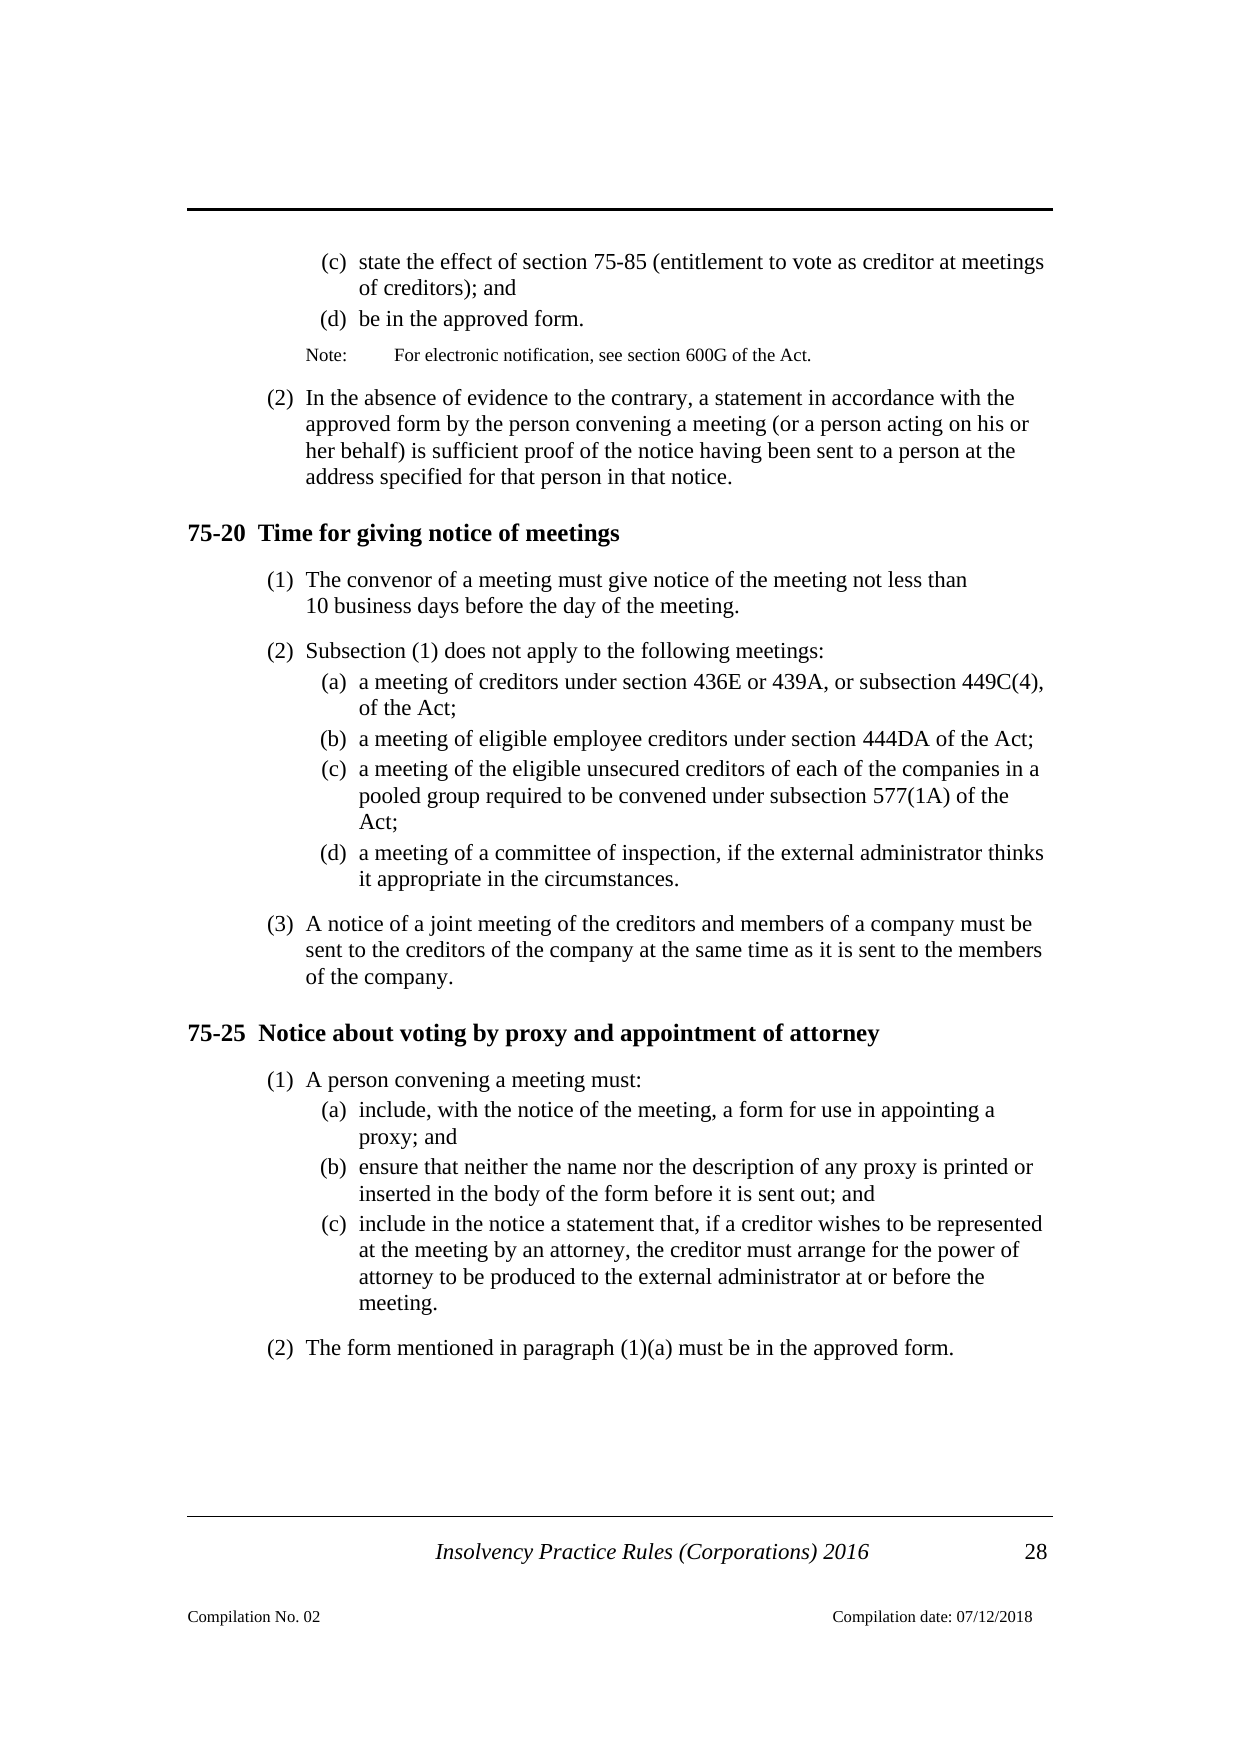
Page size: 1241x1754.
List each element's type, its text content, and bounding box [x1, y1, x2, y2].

text (1) The convenor of a meeting must give notice of the meeting not less than 10 business days before the day of the meeting. [187, 566, 1053, 619]
text (c) a meeting of the eligible unsecured creditors of each of the companies in a pooled group required to be convened under subsection 577(1A) of the Act; [187, 755, 1053, 834]
text (c) state the effect of section 75-85 (entitlement to vote as creditor at meetings of creditors); and [187, 248, 1053, 300]
text (a) a meeting of creditors under section 436E or 439A, or subsection 449C(4), of the Act; [187, 668, 1053, 721]
text (1) A person convening a meeting must: [187, 1066, 1053, 1092]
text Note: For electronic notification, see section 600G of the Act. [305, 344, 1053, 365]
text (2) The form mentioned in paragraph (1)(a) must be in the approved form. [187, 1334, 1053, 1361]
text 75-20 Time for giving notice of meetings [187, 518, 1053, 547]
text (b) a meeting of eligible employee creditors under section 444DA of the Act; [187, 725, 1053, 751]
text (d) be in the approved form. [187, 304, 1053, 331]
text 75-25 Notice about voting by proxy and appointment of attorney [187, 1018, 1053, 1047]
text (c) include in the notice a statement that, if a creditor wishes to be represented at the meeting by an attorney, the creditor must arrange for the power of attorney to be produced to the external administrator at or before the meeting. [187, 1210, 1053, 1316]
text (b) ensure that neither the name nor the description of any proxy is printed or inserted in the body of the form before it is sent out; and [187, 1153, 1053, 1206]
text (3) A notice of a joint meeting of the creditors and members of a company must be sent to the creditors of the company at the same time as it is sent to the members of the company. [187, 910, 1053, 989]
text (a) include, with the notice of the meeting, a form for use in appointing a proxy; and [187, 1096, 1053, 1149]
text (d) a meeting of a committee of inspection, if the external administrator thinks it appropriate in the circumstances. [187, 839, 1053, 891]
text (2) Subsection (1) does not apply to the following meetings: [187, 637, 1053, 664]
text (2) In the absence of evidence to the contrary, a statement in accordance with the approved form by the person convening a meeting (or a person acting on his or her behalf) is sufficient proof of the notice having been sent to a person at the address specified for that person in that notice. [187, 384, 1053, 489]
